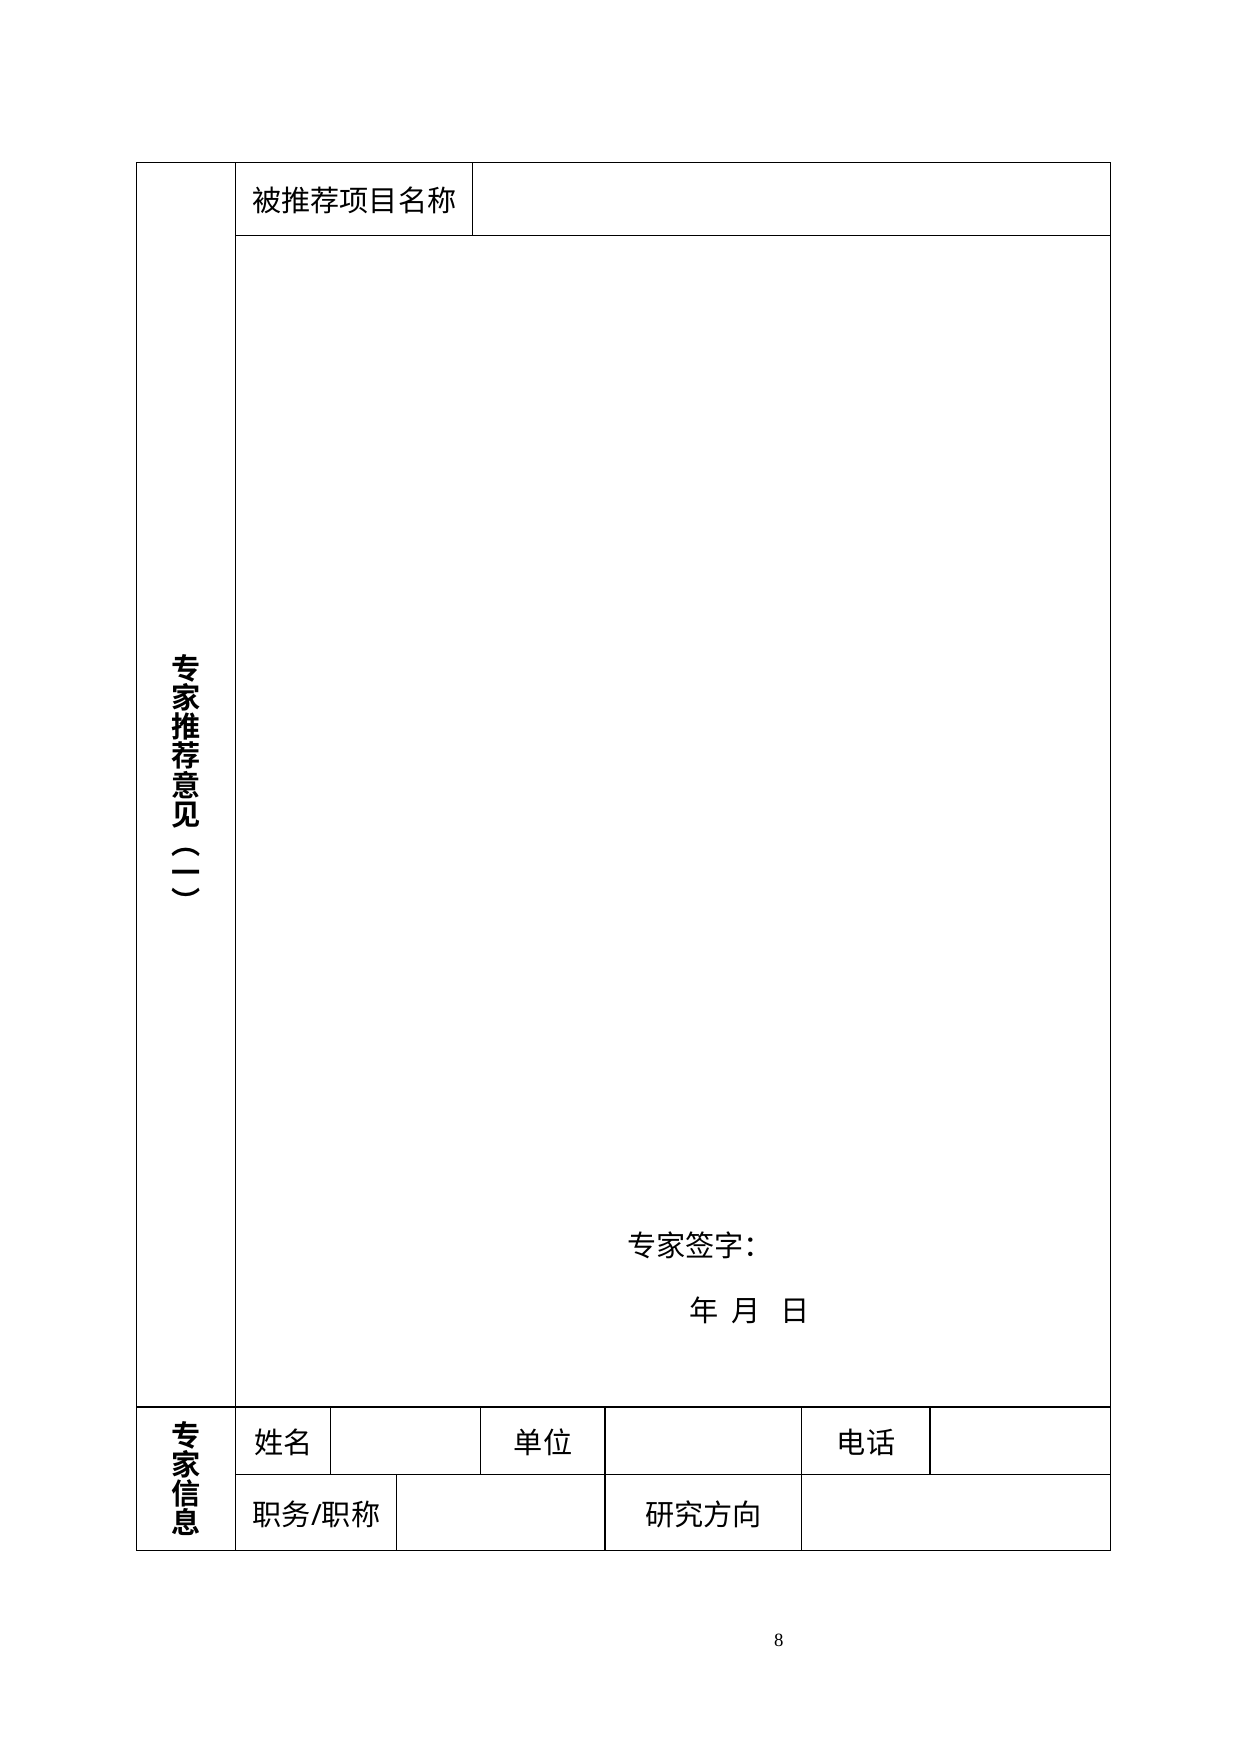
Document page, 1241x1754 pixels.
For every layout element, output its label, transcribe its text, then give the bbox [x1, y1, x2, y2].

table_header 专家推荐意见（一） [137, 163, 235, 1406]
table_cell 职务/职称 [236, 1475, 396, 1550]
table_cell [931, 1408, 1110, 1474]
table_cell [397, 1475, 604, 1550]
table_cell 单位 [481, 1408, 604, 1474]
table_cell 研究方向 [606, 1475, 801, 1550]
table_header [473, 163, 1110, 235]
table_header 被推荐项目名称 [236, 163, 472, 235]
table_cell 专家信息 [137, 1408, 235, 1550]
table_cell 专家签字： 年 月 日 [236, 236, 1110, 1406]
table_cell [331, 1408, 480, 1474]
table_cell 电话 [802, 1408, 929, 1474]
table_cell [802, 1475, 1110, 1550]
table_cell [606, 1408, 801, 1474]
table_cell 姓名 [236, 1408, 330, 1474]
